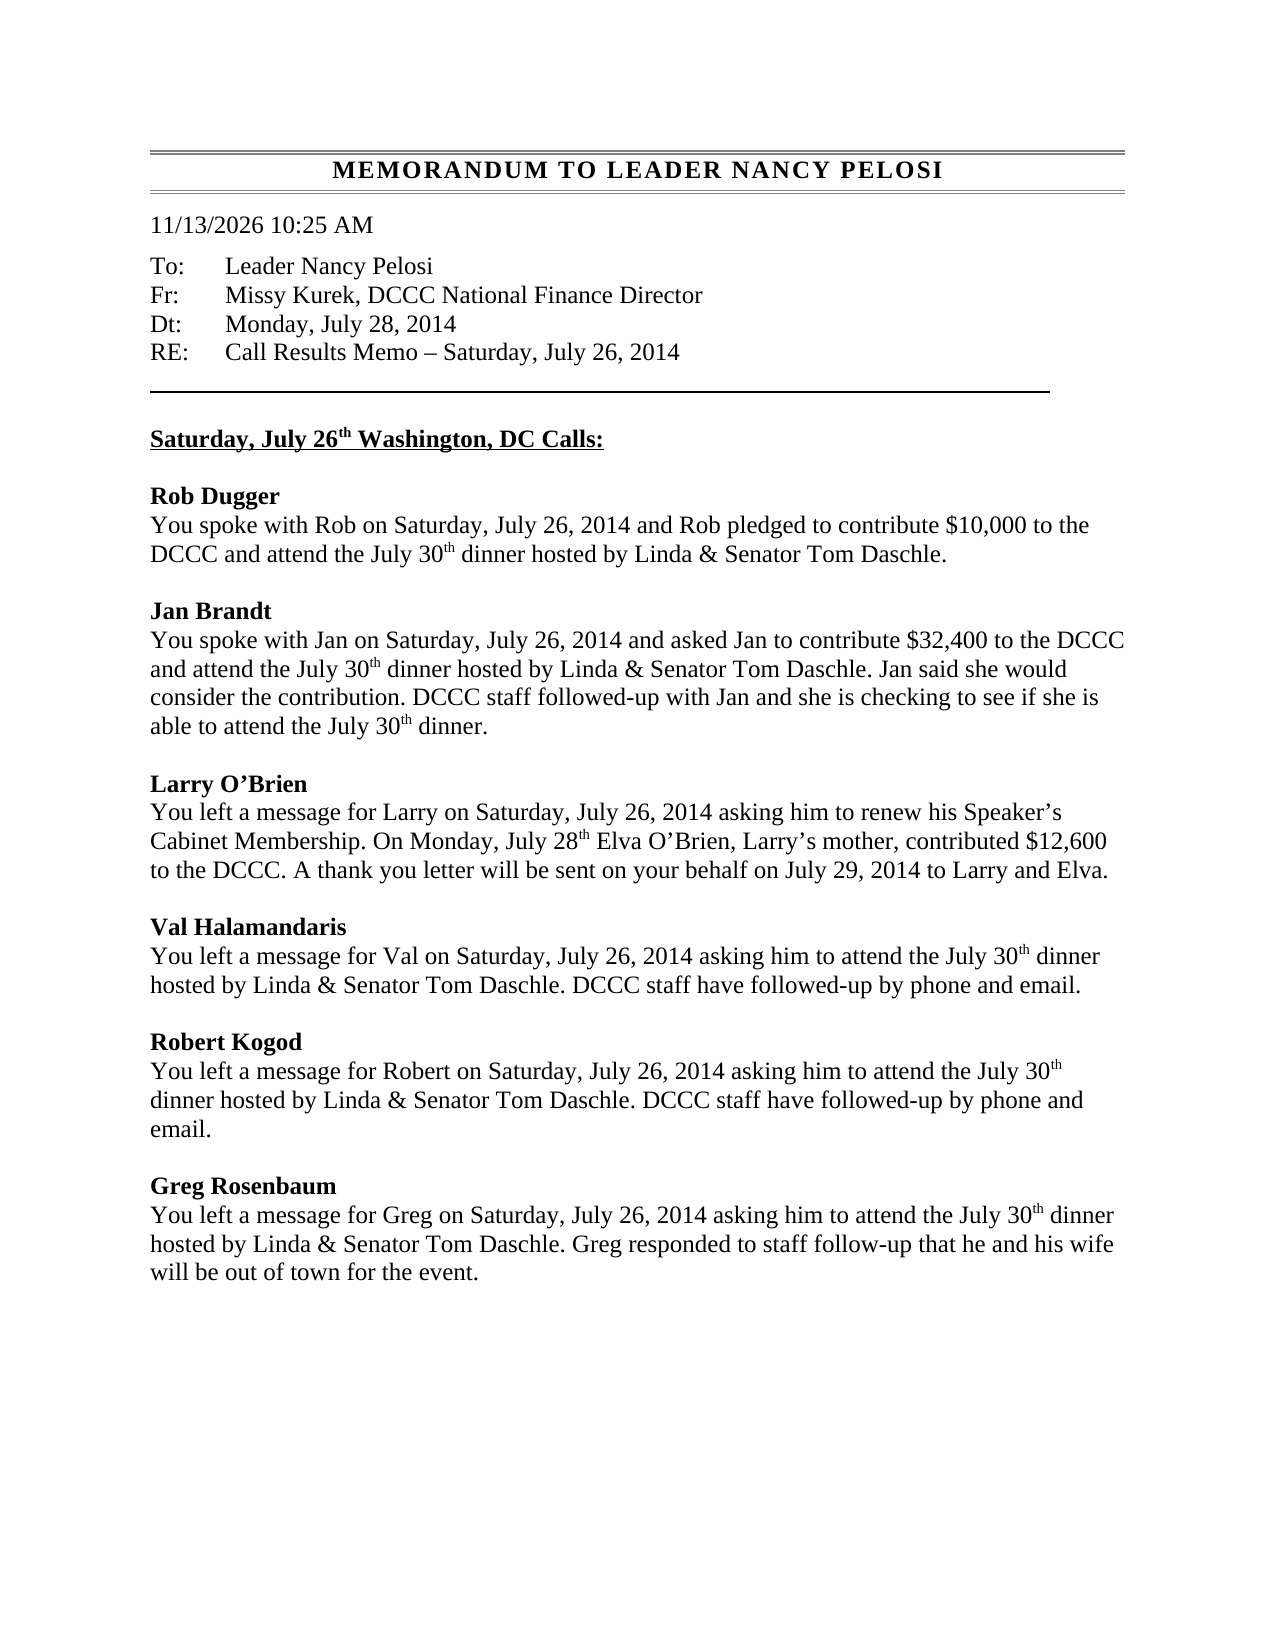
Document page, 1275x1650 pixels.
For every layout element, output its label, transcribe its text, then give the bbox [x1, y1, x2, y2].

text Robert Kogod [150, 1027, 1125, 1056]
text You spoke with Jan on Saturday, July 26, 2014 and asked Jan to contribute $32,400 to the DCCC and attend the July 30th dinner hosted by Linda & Senator Tom Daschle. Jan said she would consider the contribution. DCCC staff followed-up with Jan and she is checking to see if she is able to attend the July 30th dinner. [150, 625, 1125, 740]
text Greg Rosenbaum [150, 1171, 1125, 1200]
text RE: Call Results Memo – Saturday, July 26, 2014 [150, 337, 1125, 366]
text You left a message for Robert on Saturday, July 26, 2014 asking him to attend the July 30th dinner hosted by Linda & Senator Tom Daschle. DCCC staff have followed-up by phone and email. [150, 1056, 1125, 1142]
text Dt: Monday, July 28, 2014 [150, 309, 1125, 337]
text Val Halamandaris [150, 912, 1125, 941]
text To: Leader Nancy Pelosi [150, 251, 1125, 280]
text memorandum to Leader Nancy Pelosi [150, 155, 1125, 190]
text Jan Brandt [150, 596, 1125, 625]
text Fr: Missy Kurek, DCCC National Finance Director [150, 280, 1125, 309]
text Saturday, July 26th Washington, DC Calls: [150, 424, 1125, 452]
text You left a message for Larry on Saturday, July 26, 2014 asking him to renew his Speaker’s Cabinet Membership. On Monday, July 28th Elva O’Brien, Larry’s mother, contributed $12,600 to the DCCC. A thank you letter will be sent on your behalf on July 29, 2014 to Larry and Elva. [150, 797, 1125, 884]
text Rob Dugger [150, 481, 1125, 510]
text You left a message for Greg on Saturday, July 26, 2014 asking him to attend the July 30th dinner hosted by Linda & Senator Tom Daschle. Greg responded to staff follow-up that he and his wife will be out of town for the event. [150, 1200, 1125, 1286]
text You spoke with Rob on Saturday, July 26, 2014 and Rob pledged to contribute $10,000 to the DCCC and attend the July 30th dinner hosted by Linda & Senator Tom Daschle. [150, 510, 1125, 567]
text Larry O’Brien [150, 769, 1125, 797]
text You left a message for Val on Saturday, July 26, 2014 asking him to attend the July 30th dinner hosted by Linda & Senator Tom Daschle. DCCC staff have followed-up by phone and email. [150, 941, 1125, 999]
